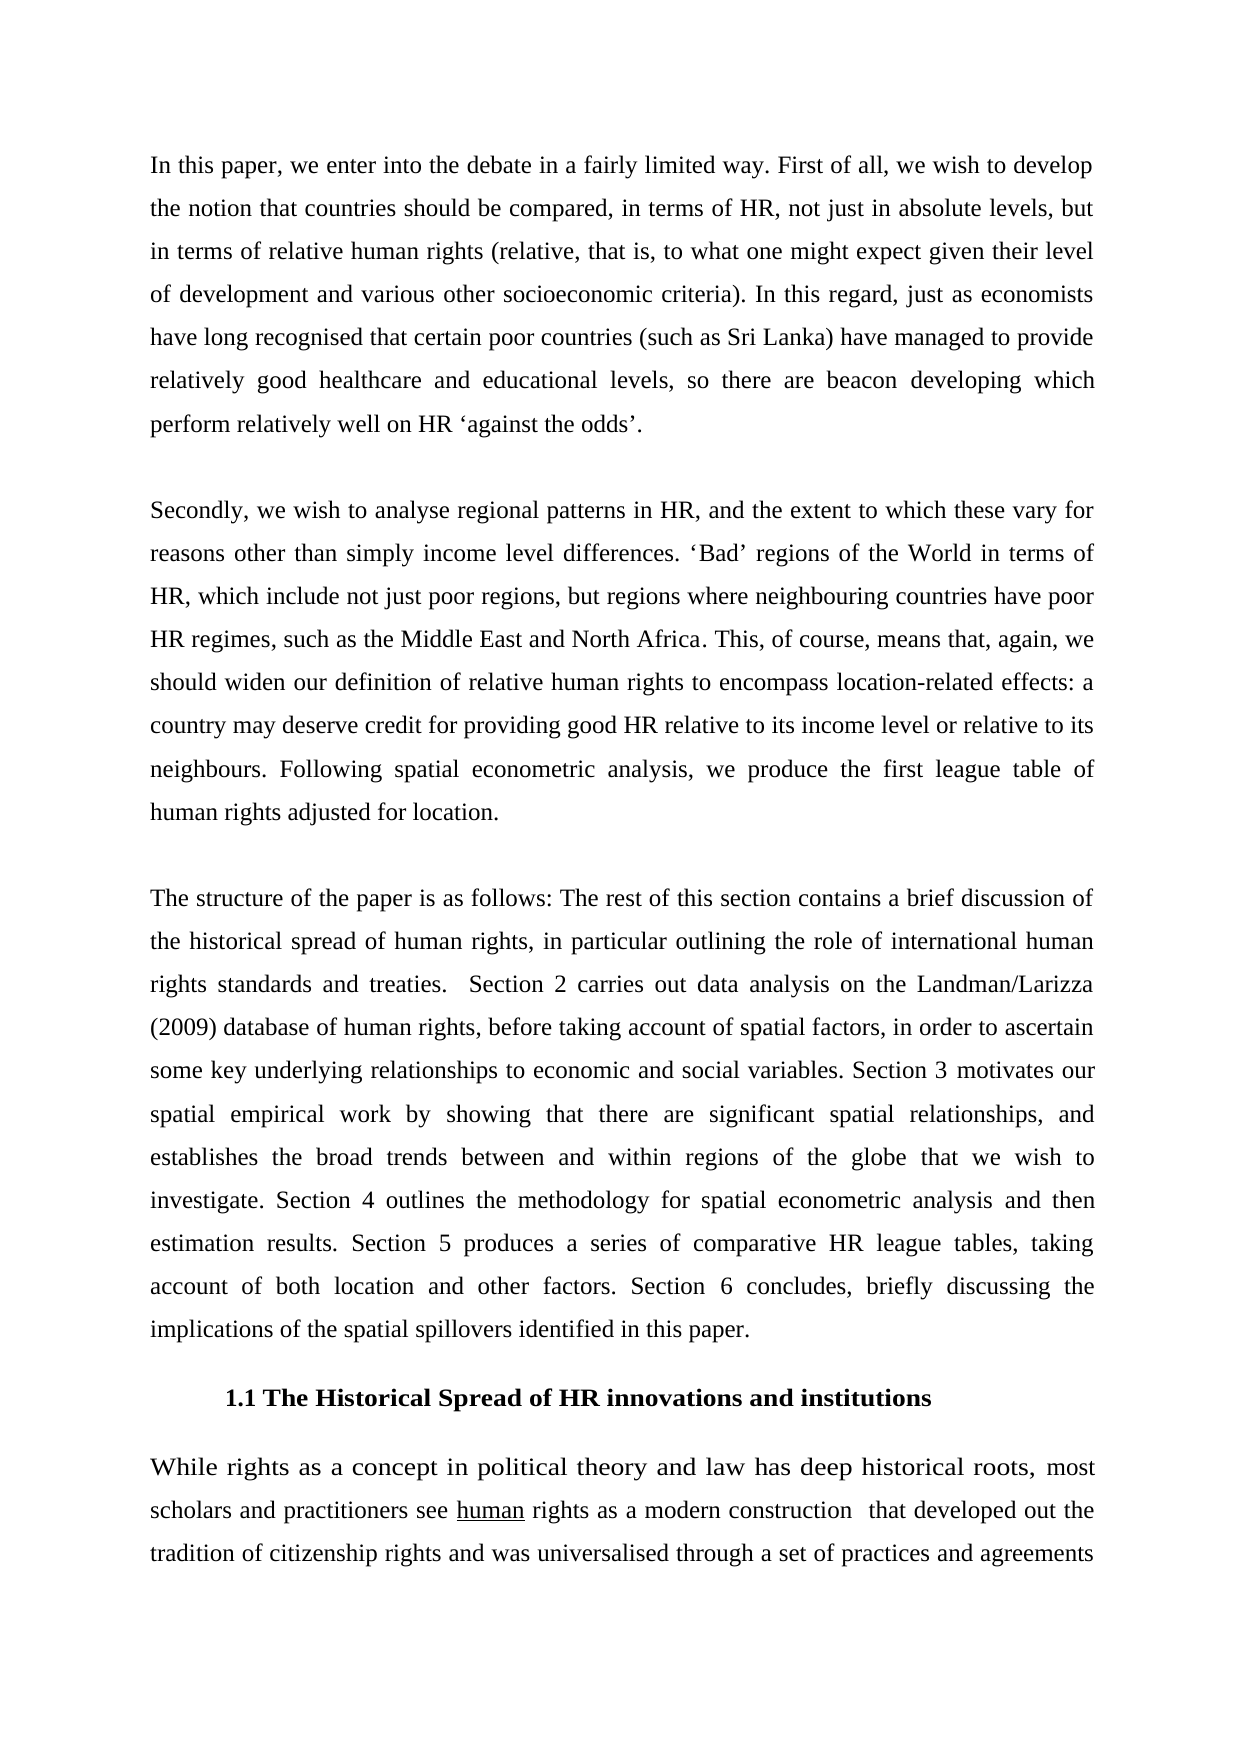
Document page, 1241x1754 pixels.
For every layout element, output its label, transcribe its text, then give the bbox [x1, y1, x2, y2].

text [150, 1452, 1095, 1567]
list The Historical Spread of HR innovations and institutions [225, 1389, 1066, 1411]
text The structure of the paper is as follows: The rest of this section contains a brief discussion of the historical spread of human rights, in particular outlining the role of international human rights standards and treaties. Section 2 carries out data analysis on the Landman/Larizza (2009) database of human rights, before taking account of spatial factors, in order to ascertain some key underlying relationships to economic and social variables. Section 3 motivates our spatial empirical work by showing that there are significant spatial relationships, and establishes the broad trends between and within regions of the globe that we wish to investigate. Section 4 outlines the methodology for spatial econometric analysis and then estimation results. Section 5 produces a series of comparative HR league tables, taking account of both location and other factors. Section 6 concludes, briefly discussing the implications of the spatial spillovers identified in this paper. [150, 883, 1095, 1343]
text In this paper, we enter into the debate in a fairly limited way. First of all, we wish to develop the notion that countries should be compared, in terms of HR, not just in absolute levels, but in terms of relative human rights (relative, that is, to what one might expect given their level of development and various other socioeconomic criteria). In this regard, just as economists have long recognised that certain poor countries (such as Sri Lanka) have managed to provide relatively good healthcare and educational levels, so there are beacon developing which perform relatively well on HR ‘against the odds’. [150, 150, 1095, 437]
text Secondly, we wish to analyse regional patterns in HR, and the extent to which these vary for reasons other than simply income level differences. ‘Bad’ regions of the World in terms of HR, which include not just poor regions, but regions where neighbouring countries have poor HR regimes, such as the Middle East and North Africa. This, of course, means that, again, we should widen our definition of relative human rights to encompass location-related effects: a country may deserve credit for providing good HR relative to its income level or relative to its neighbours. Following spatial econometric analysis, we produce the first league table of human rights adjusted for location. [150, 495, 1095, 826]
